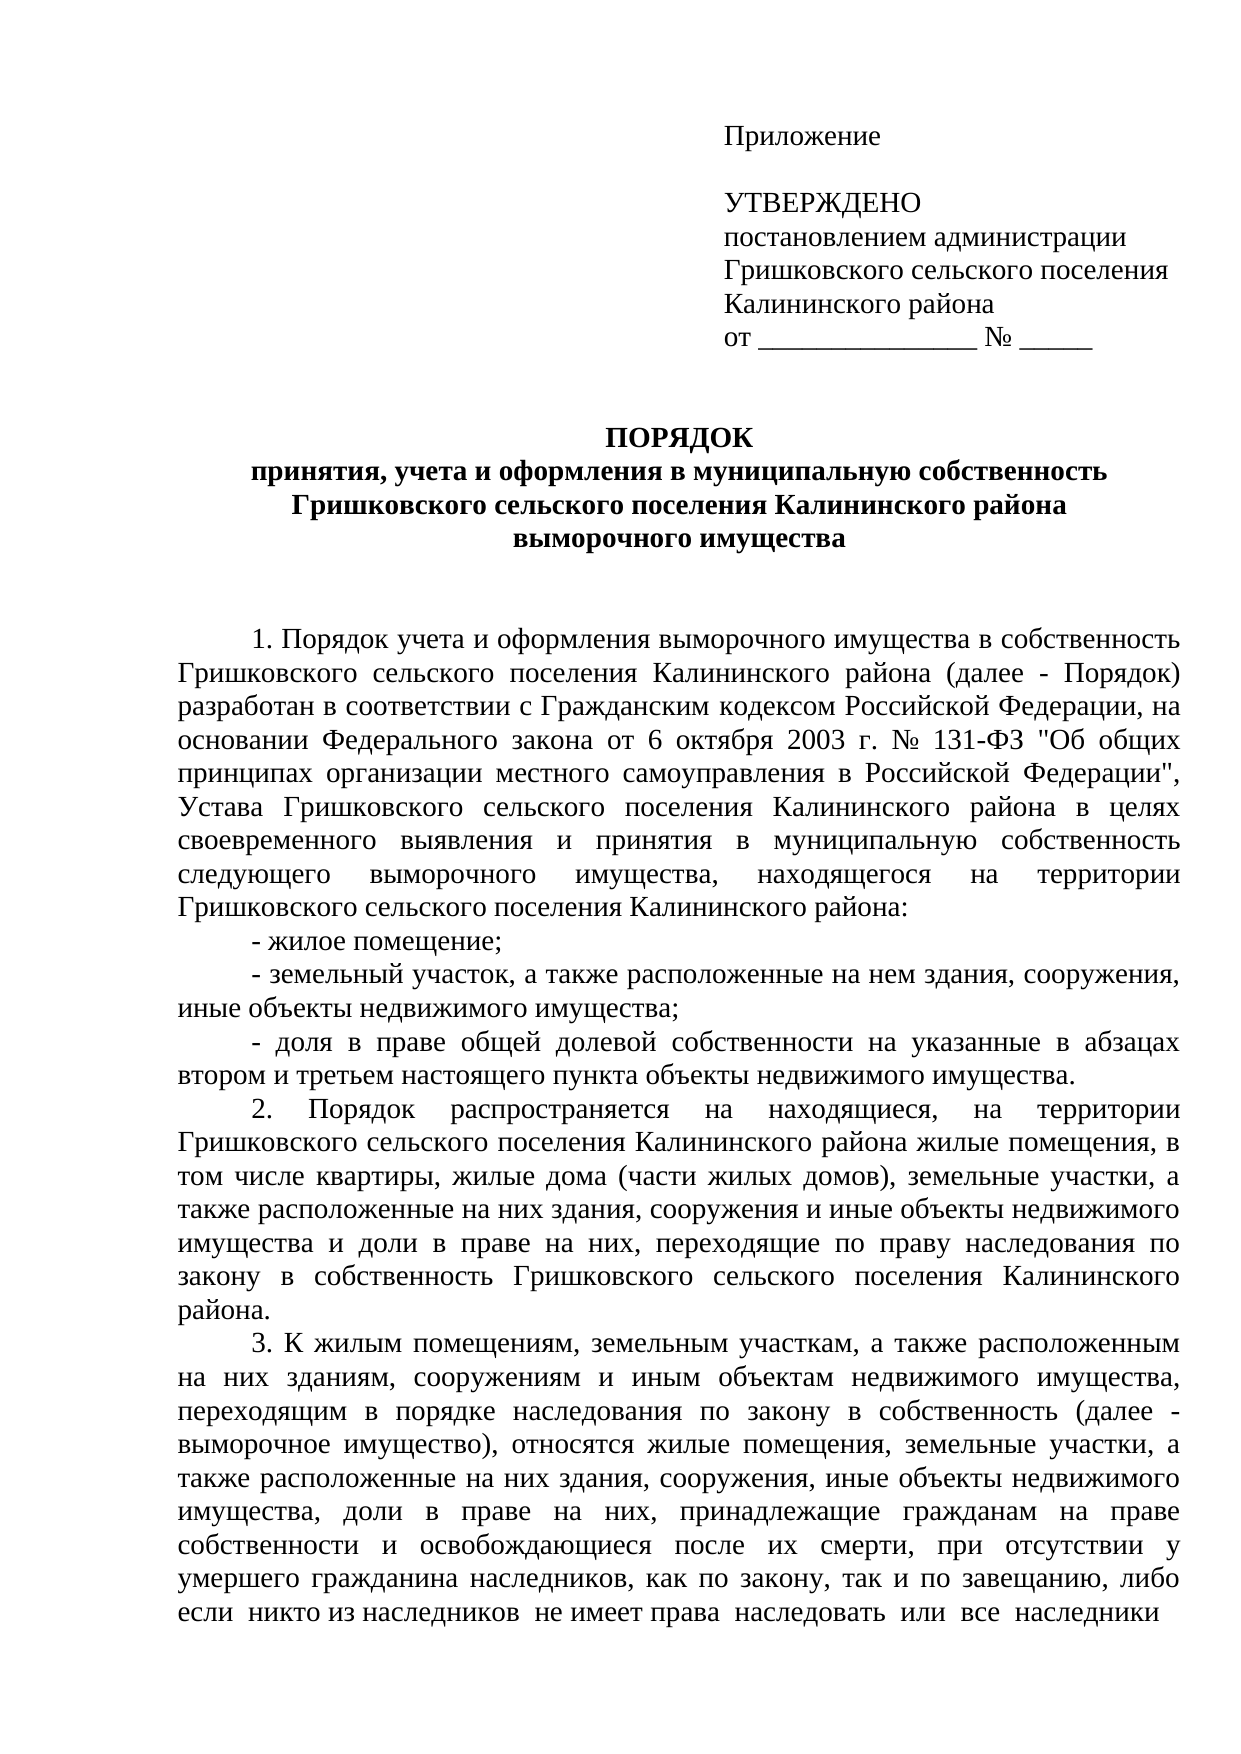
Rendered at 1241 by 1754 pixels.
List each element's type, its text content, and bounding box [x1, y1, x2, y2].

text выморочного имущества [177, 521, 1181, 554]
text 2. Порядок распространяется на находящиеся, на территории Гришковского сельского поселения Калининского района жилые помещения, в том числе квартиры, жилые дома (части жилых домов), земельные участки, а также расположенные на них здания, сооружения и иные объекты недвижимого имущества и доли в праве на них, переходящие по праву наследования по закону в собственность Гришковского сельского поселения Калининского района. [177, 1091, 1181, 1326]
text от _______________ № _____ [723, 319, 1181, 353]
text - земельный участок, а также расположенные на нем здания, сооружения, иные объекты недвижимого имущества; [177, 957, 1181, 1024]
text Гришковского сельского поселения [723, 252, 1181, 286]
text - жилое помещение; [177, 923, 1181, 957]
text УТВЕРЖДЕНО [723, 185, 1181, 219]
text Приложение [723, 118, 1181, 152]
text принятия, учета и оформления в муниципальную собственность [177, 453, 1181, 487]
text - доля в праве общей долевой собственности на указанные в абзацах втором и третьем настоящего пункта объекты недвижимого имущества. [177, 1024, 1181, 1091]
text 3. К жилым помещениям, земельным участкам, а также расположенным на них зданиям, сооружениям и иным объектам недвижимого имущества, переходящим в порядке наследования по закону в собственность (далее - выморочное имущество), относятся жилые помещения, земельные участки, а также расположенные на них здания, сооружения, иные объекты недвижимого имущества, доли в праве на них, принадлежащие гражданам на праве собственности и освобождающиеся после их смерти, при отсутствии у умершего гражданина наследников, как по закону, так и по завещанию, либо если никто из наследников не имеет права наследовать или все наследники [177, 1326, 1181, 1627]
text постановлением администрации [723, 219, 1181, 252]
text ПОРЯДОК [177, 420, 1181, 453]
text Гришковского сельского поселения Калининского района [177, 487, 1181, 521]
text 1. Порядок учета и оформления выморочного имущества в собственность Гришковского сельского поселения Калининского района (далее - Порядок) разработан в соответствии с Гражданским кодексом Российской Федерации, на основании Федерального закона от 6 октября 2003 г. № 131-ФЗ "Об общих принципах организации местного самоуправления в Российской Федерации", Устава Гришковского сельского поселения Калининского района в целях своевременного выявления и принятия в муниципальную собственность следующего выморочного имущества, находящегося на территории Гришковского сельского поселения Калининского района: [177, 621, 1181, 923]
text Калининского района [723, 286, 1181, 319]
